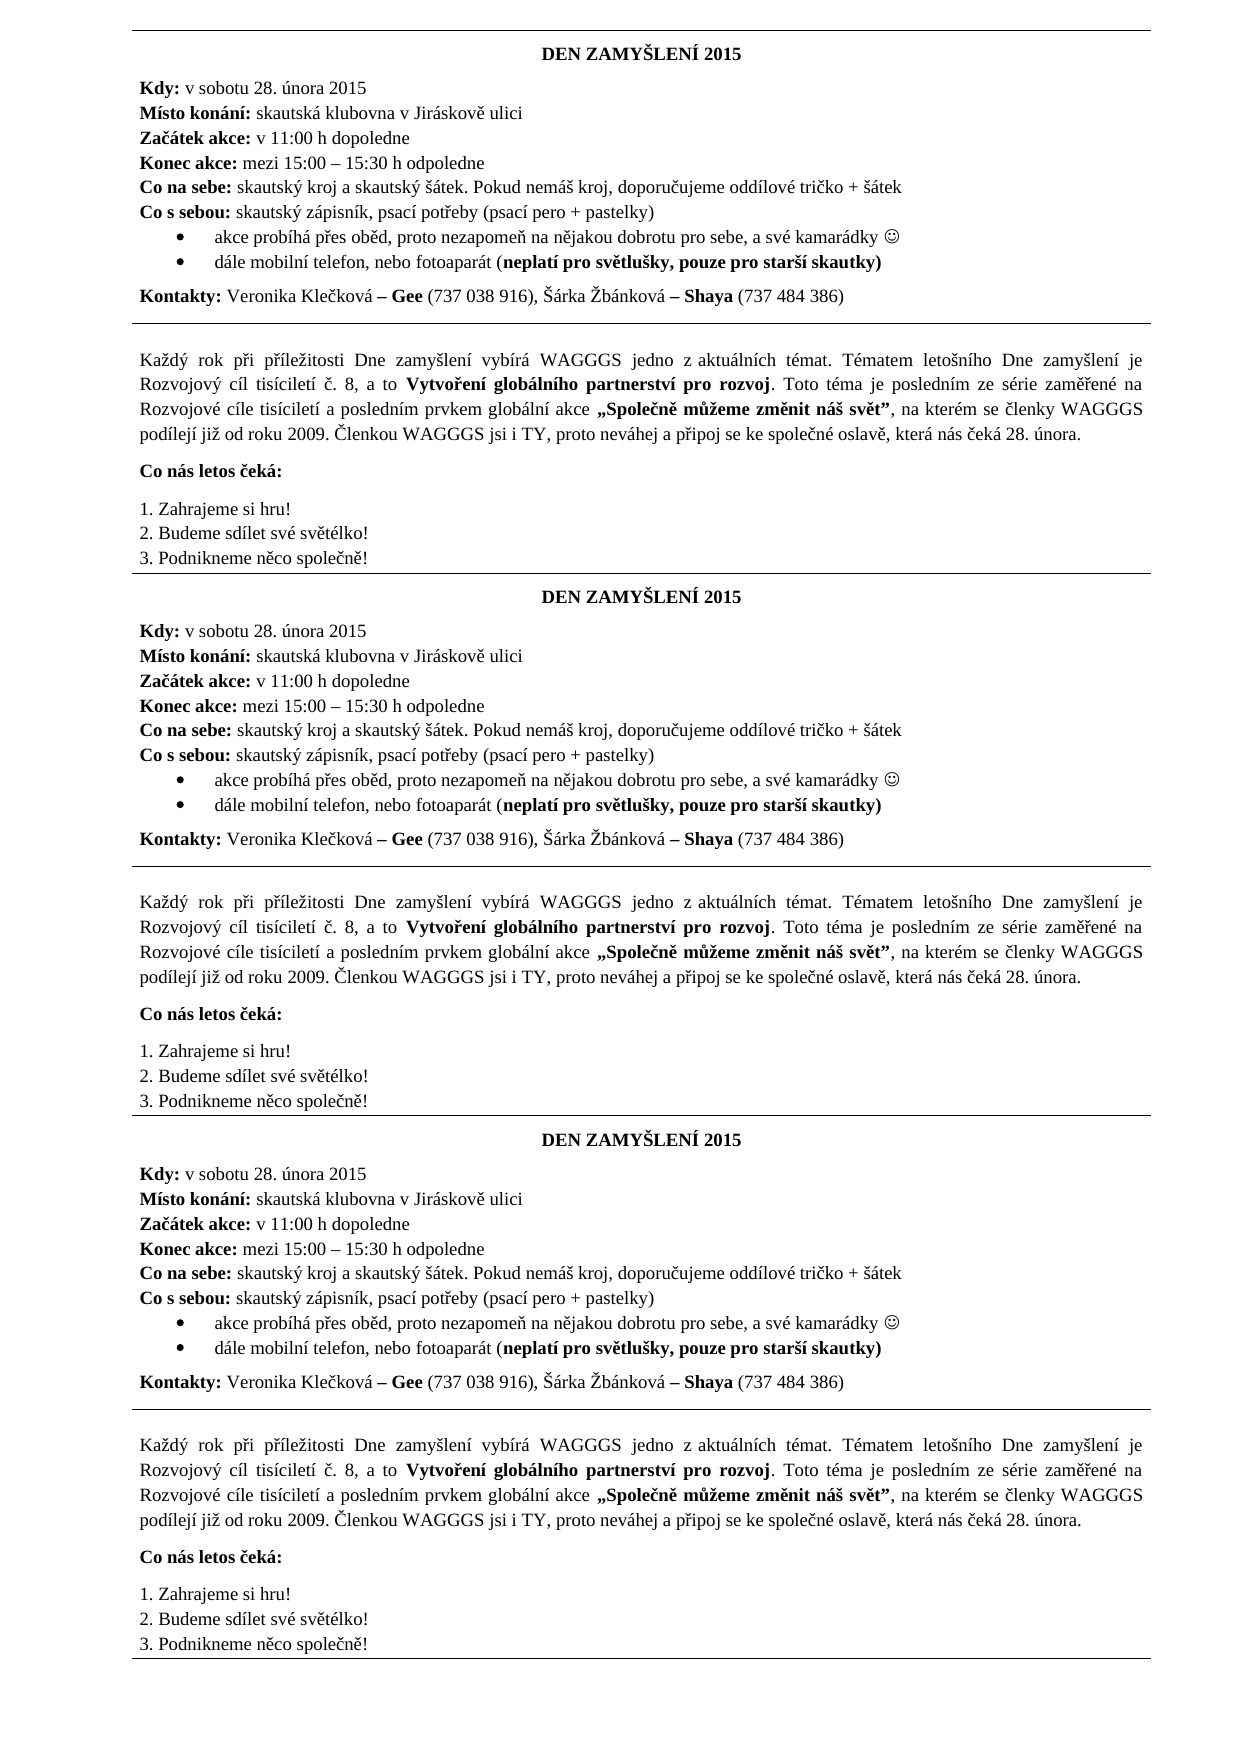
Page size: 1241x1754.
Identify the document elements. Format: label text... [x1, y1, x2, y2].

table_cell DEN ZAMYŠLENÍ 2015 Kdy: v sobotu 28. února 2015 Místo konání: skautská klubovna v Jiráskově ulici Začátek akce: v 11:00 h dopoledne Konec akce: mezi 15:00 – 15:30 h odpoledne Co na sebe: skautský kroj a skautský šátek. Pokud nemáš kroj, doporučujeme oddílové tričko + šátek Co s sebou: skautský zápisník, psací potřeby (psací pero + pastelky) akce probíhá přes oběd, proto nezapomeň na nějakou dobrotu pro sebe, a své kamarádky dále mobilní telefon, nebo fotoaparát (neplatí pro světlušky, pouze pro starší skautky) Kontakty: Veronika Klečková – Gee (737 038 916), Šárka Žbánková – Shaya (737 484 386) [132, 1116, 1151, 1408]
table_cell Každý rok při příležitosti Dne zamyšlení vybírá WAGGGS jedno z aktuálních témat. Tématem letošního Dne zamyšlení je Rozvojový cíl tisíciletí č. 8, a to Vytvoření globálního partnerství pro rozvoj. Toto téma je posledním ze série zaměřené na Rozvojové cíle tisíciletí a posledním prvkem globální akce „Společně můžeme změnit náš svět”, na kterém se členky WAGGGS podílejí již od roku 2009. Členkou WAGGGS jsi i TY, proto neváhej a připoj se ke společné oslavě, která nás čeká 28. února. Co nás letos čeká: 1. Zahrajeme si hru! 2. Budeme sdílet své světélko! 3. Podnikneme něco společně! [132, 867, 1151, 1115]
table_cell Každý rok při příležitosti Dne zamyšlení vybírá WAGGGS jedno z aktuálních témat. Tématem letošního Dne zamyšlení je Rozvojový cíl tisíciletí č. 8, a to Vytvoření globálního partnerství pro rozvoj. Toto téma je posledním ze série zaměřené na Rozvojové cíle tisíciletí a posledním prvkem globální akce „Společně můžeme změnit náš svět”, na kterém se členky WAGGGS podílejí již od roku 2009. Členkou WAGGGS jsi i TY, proto neváhej a připoj se ke společné oslavě, která nás čeká 28. února. Co nás letos čeká: 1. Zahrajeme si hru! 2. Budeme sdílet své světélko! 3. Podnikneme něco společně! [132, 324, 1151, 572]
table_cell DEN ZAMYŠLENÍ 2015 Kdy: v sobotu 28. února 2015 Místo konání: skautská klubovna v Jiráskově ulici Začátek akce: v 11:00 h dopoledne Konec akce: mezi 15:00 – 15:30 h odpoledne Co na sebe: skautský kroj a skautský šátek. Pokud nemáš kroj, doporučujeme oddílové tričko + šátek Co s sebou: skautský zápisník, psací potřeby (psací pero + pastelky) akce probíhá přes oběd, proto nezapomeň na nějakou dobrotu pro sebe, a své kamarádky dále mobilní telefon, nebo fotoaparát (neplatí pro světlušky, pouze pro starší skautky) Kontakty: Veronika Klečková – Gee (737 038 916), Šárka Žbánková – Shaya (737 484 386) [132, 574, 1151, 866]
table_cell Každý rok při příležitosti Dne zamyšlení vybírá WAGGGS jedno z aktuálních témat. Tématem letošního Dne zamyšlení je Rozvojový cíl tisíciletí č. 8, a to Vytvoření globálního partnerství pro rozvoj. Toto téma je posledním ze série zaměřené na Rozvojové cíle tisíciletí a posledním prvkem globální akce „Společně můžeme změnit náš svět”, na kterém se členky WAGGGS podílejí již od roku 2009. Členkou WAGGGS jsi i TY, proto neváhej a připoj se ke společné oslavě, která nás čeká 28. února. Co nás letos čeká: 1. Zahrajeme si hru! 2. Budeme sdílet své světélko! 3. Podnikneme něco společně! [132, 1410, 1151, 1658]
table_header DEN ZAMYŠLENÍ 2015 Kdy: v sobotu 28. února 2015 Místo konání: skautská klubovna v Jiráskově ulici Začátek akce: v 11:00 h dopoledne Konec akce: mezi 15:00 – 15:30 h odpoledne Co na sebe: skautský kroj a skautský šátek. Pokud nemáš kroj, doporučujeme oddílové tričko + šátek Co s sebou: skautský zápisník, psací potřeby (psací pero + pastelky) akce probíhá přes oběd, proto nezapomeň na nějakou dobrotu pro sebe, a své kamarádky dále mobilní telefon, nebo fotoaparát (neplatí pro světlušky, pouze pro starší skautky) Kontakty: Veronika Klečková – Gee (737 038 916), Šárka Žbánková – Shaya (737 484 386) [132, 31, 1151, 323]
